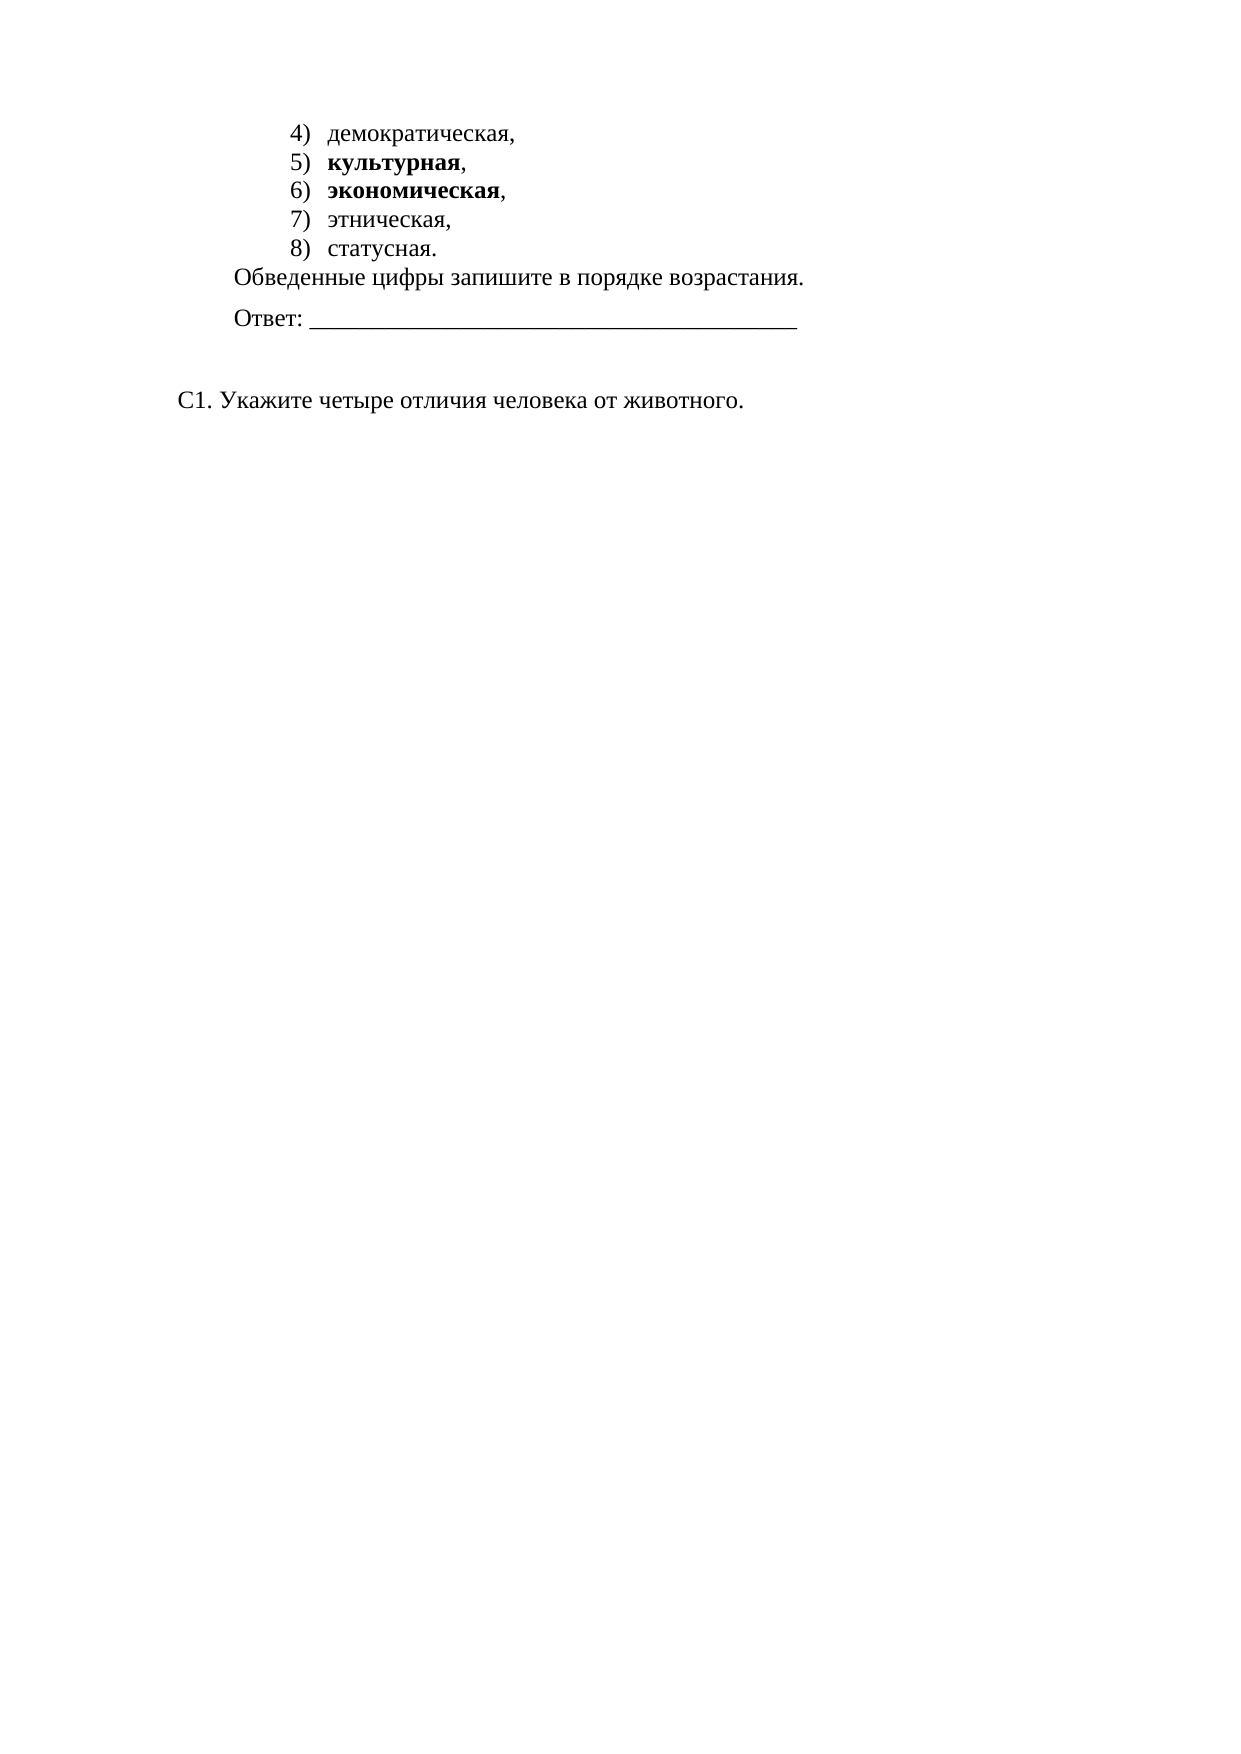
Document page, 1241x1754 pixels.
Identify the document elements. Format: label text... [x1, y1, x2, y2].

text Обведенные цифры запишите в порядке возрастания. [177, 262, 1152, 291]
text Ответ: _______________________________________ [233, 303, 1152, 332]
text С1. Укажите четыре отличия человека от животного. [177, 386, 1152, 414]
list демократическая, [290, 118, 1152, 147]
list этническая, [290, 204, 1152, 233]
list статусная. [290, 233, 1152, 262]
list экономическая, [290, 176, 1152, 204]
list культурная, [290, 147, 1152, 176]
